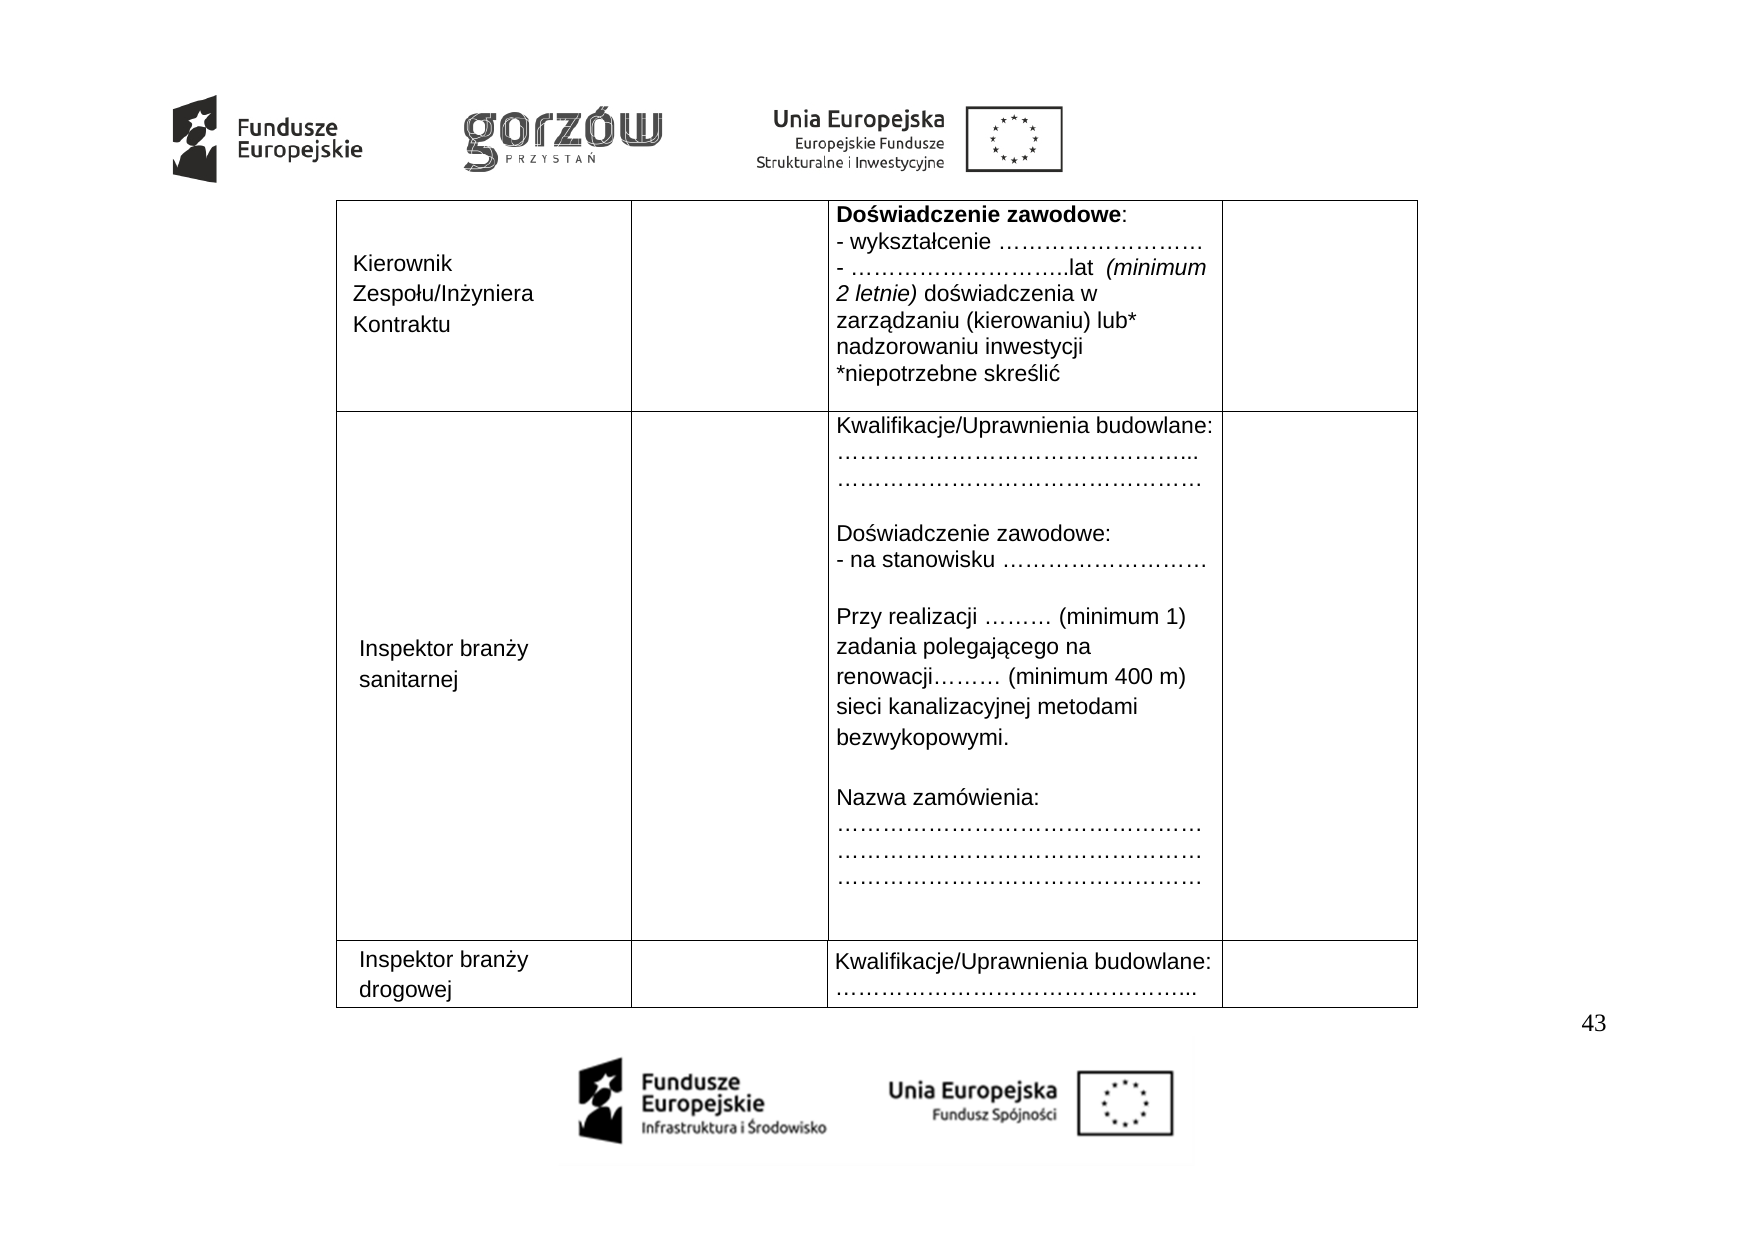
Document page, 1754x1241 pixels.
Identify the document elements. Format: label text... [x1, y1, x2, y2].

table_cell [632, 941, 827, 1007]
table_cell [1223, 201, 1417, 411]
table_cell Doświadczenie zawodowe: - wykształcenie ……………………… - ………………………..lat (minimum 2 letnie) doświadczenia w zarządzaniu (kierowaniu) lub* nadzorowaniu inwestycji *niepotrzebne skreślić [829, 201, 1222, 411]
picture [558, 1036, 1196, 1167]
table_cell [632, 201, 828, 411]
table_cell [632, 412, 828, 940]
table_cell Kwalifikacje/Uprawnienia budowlane: ………………………………………... ………………………………………… Doświadczenie zawodowe: - na stanowisku ……………………… Przy realizacji ……… (minimum 1) zadania polegającego na renowacji……… (minimum 400 m) sieci kanalizacyjnej metodami bezwykopowymi. Nazwa zamówienia: ………………………………………… ………………………………………… ………………………………………… [829, 412, 1222, 940]
table_cell Inspektor branży drogowej [337, 941, 631, 1007]
table_cell [1223, 412, 1417, 940]
table_cell [1223, 941, 1417, 1007]
table_cell Kwalifikacje/Uprawnienia budowlane: ………………………………………... ………………………………………… [828, 941, 1222, 1007]
table_cell Kierownik Zespołu/Inżyniera Kontraktu [337, 201, 631, 411]
picture [147, 73, 1087, 201]
table_cell Inspektor branży sanitarnej [337, 412, 631, 940]
